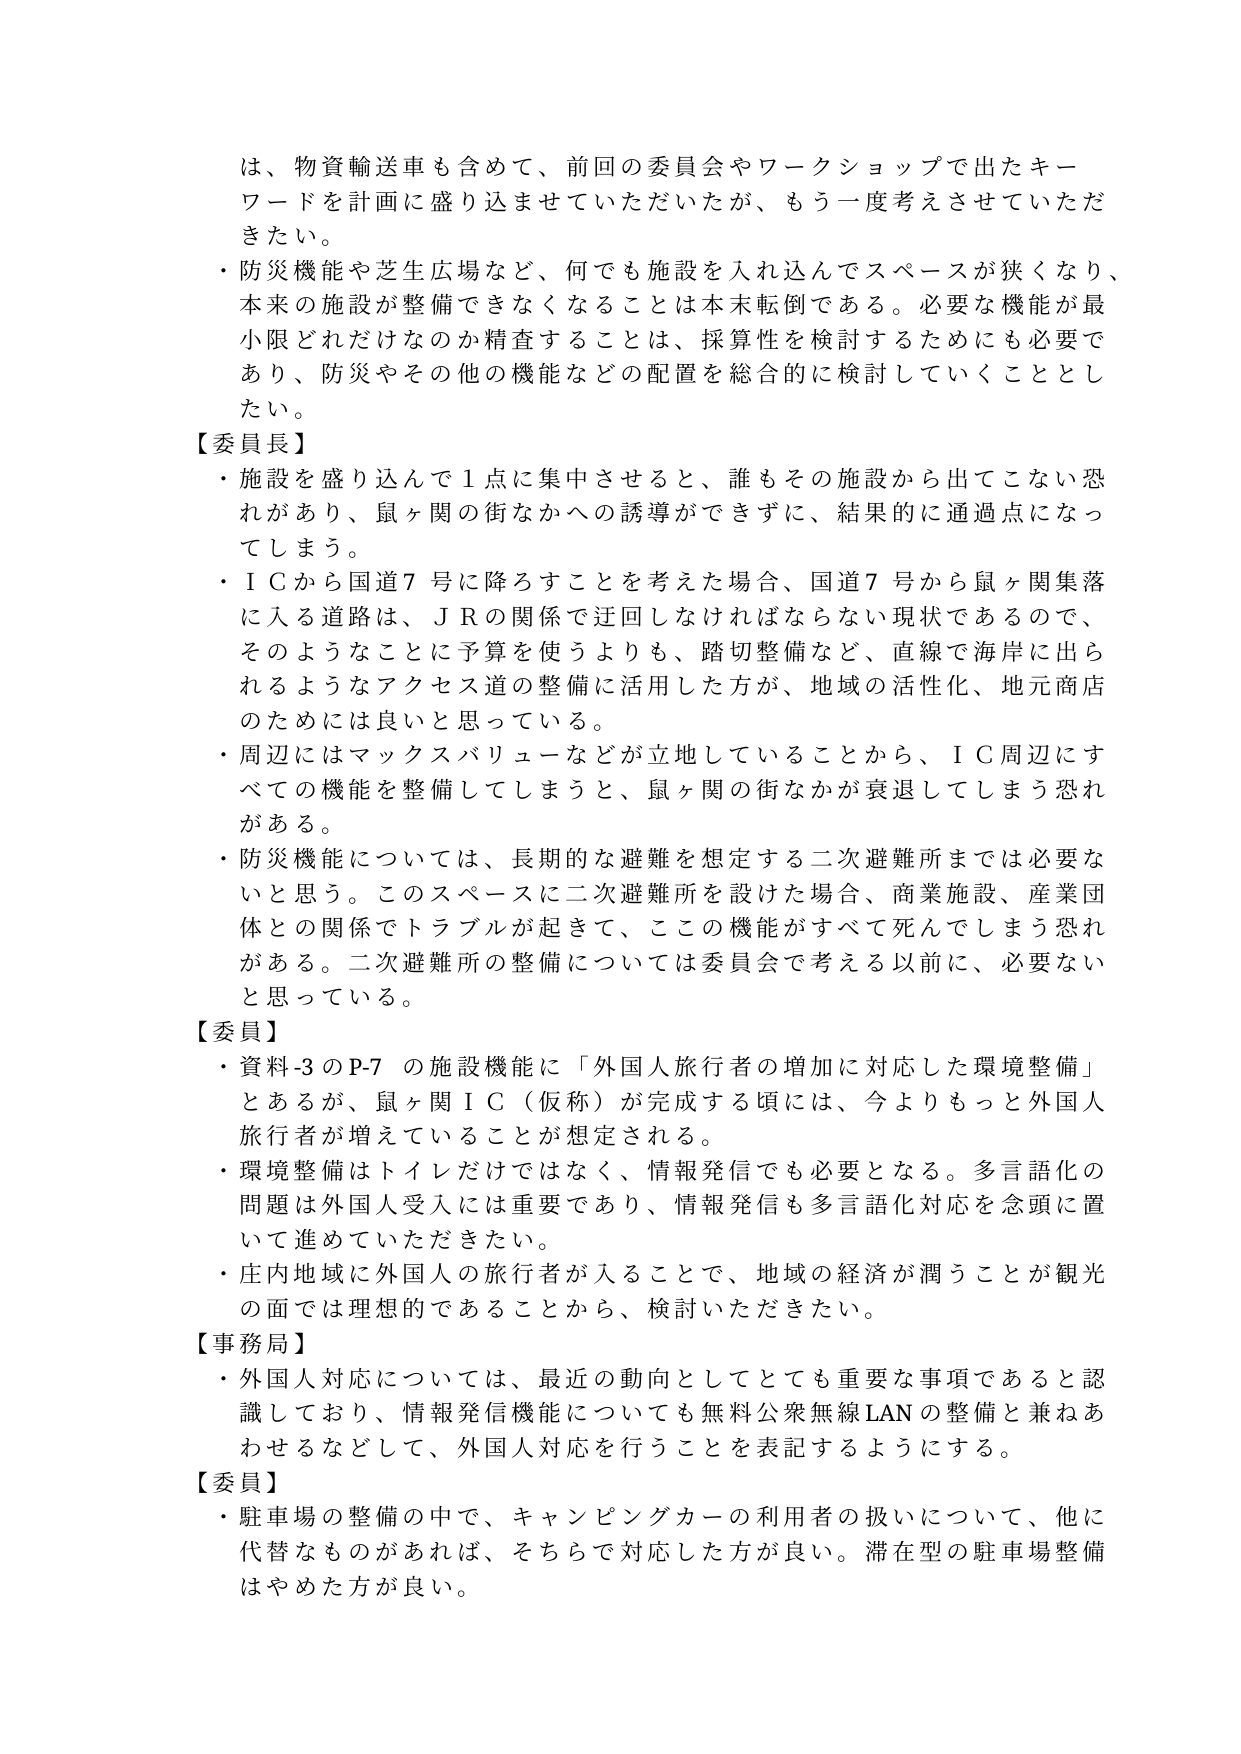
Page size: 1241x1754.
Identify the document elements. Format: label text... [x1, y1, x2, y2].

text ・ＩＣから国道7号に降ろすことを考えた場合、国道7号から鼠ヶ関集落に入る道路は、ＪＲの関係で迂回しなければならない現状であるので、そのようなことに予算を使うよりも、踏切整備など、直線で海岸に出られるようなアクセス道の整備に活用した方が、地域の活性化、地元商店のためには良いと思っている。 [206, 564, 1109, 737]
text 【委員】 [131, 1014, 1109, 1048]
text ・防災機能や芝生広場など、何でも施設を入れ込んでスペースが狭くなり、本来の施設が整備できなくなることは本末転倒である。必要な機能が最小限どれだけなのか精査することは、採算性を検討するためにも必要であり、防災やその他の機能などの配置を総合的に検討していくこととしたい。 [206, 252, 1109, 425]
text ・周辺にはマックスバリューなどが立地していることから、ＩＣ周辺にすべての機能を整備してしまうと、鼠ヶ関の街なかが衰退してしまう恐れがある。 [206, 737, 1109, 840]
text 【委員長】 [131, 425, 1109, 460]
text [206, 148, 1109, 252]
text ・防災機能については、長期的な避難を想定する二次避難所までは必要ないと思う。このスペースに二次避難所を設けた場合、商業施設、産業団体との関係でトラブルが起きて、ここの機能がすべて死んでしまう恐れがある。二次避難所の整備については委員会で考える以前に、必要ないと思っている。 [206, 840, 1109, 1013]
text ・外国人対応については、最近の動向としてとても重要な事項であると認識しており、情報発信機能についても無料公衆無線LANの整備と兼ねあわせるなどして、外国人対応を行うことを表記するようにする。 [206, 1360, 1109, 1464]
text ・駐車場の整備の中で、キャンピングカーの利用者の扱いについて、他に代替なものがあれば、そちらで対応した方が良い。滞在型の駐車場整備はやめた方が良い。 [206, 1499, 1109, 1602]
text 【委員】 [131, 1464, 1109, 1499]
text 【事務局】 [131, 1325, 1109, 1360]
text ・施設を盛り込んで１点に集中させると、誰もその施設から出てこない恐れがあり、鼠ヶ関の街なかへの誘導ができずに、結果的に通過点になってしまう。 [206, 460, 1109, 564]
text ・資料-3のP-7の施設機能に「外国人旅行者の増加に対応した環境整備」とあるが、鼠ヶ関ＩＣ（仮称）が完成する頃には、今よりもっと外国人旅行者が増えていることが想定される。 [206, 1048, 1109, 1152]
text ・庄内地域に外国人の旅行者が入ることで、地域の経済が潤うことが観光の面では理想的であることから、検討いただきたい。 [206, 1256, 1109, 1325]
text ・環境整備はトイレだけではなく、情報発信でも必要となる。多言語化の問題は外国人受入には重要であり、情報発信も多言語化対応を念頭に置いて進めていただきたい。 [206, 1152, 1109, 1256]
